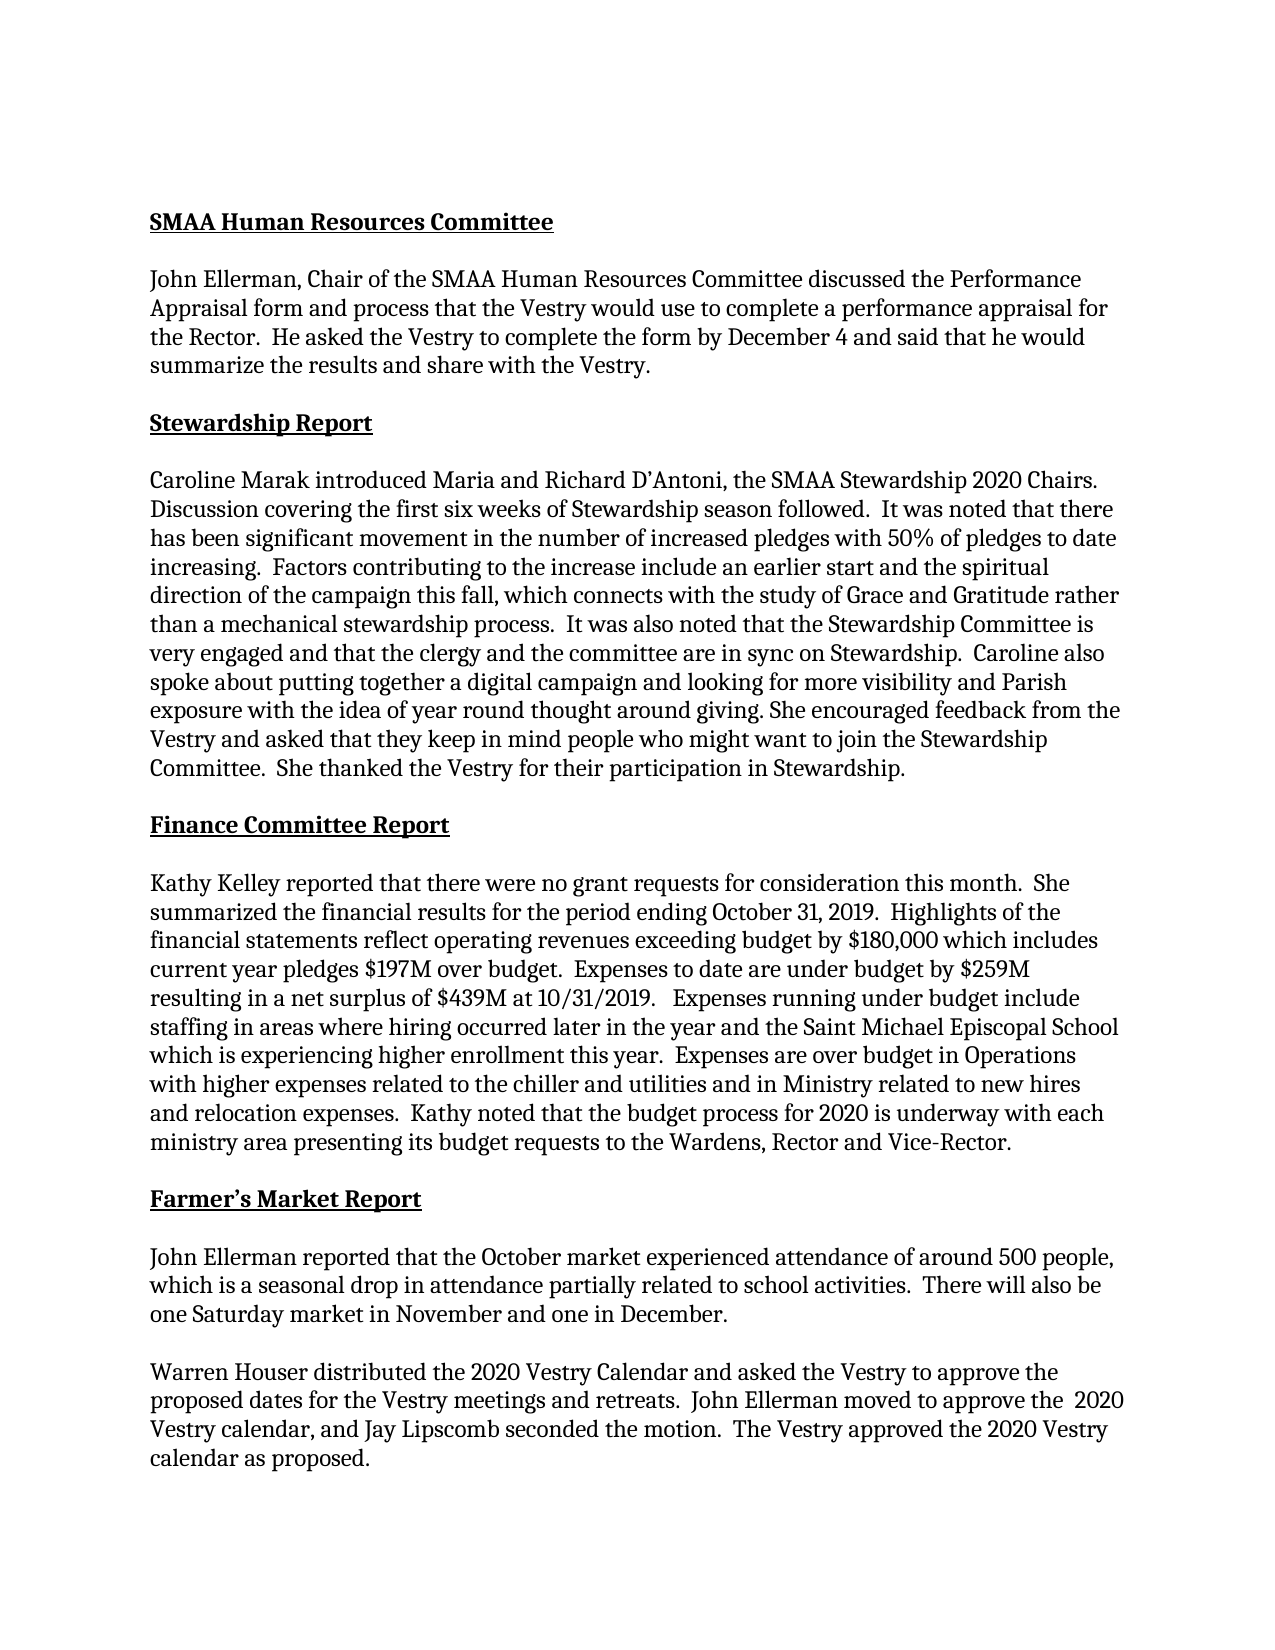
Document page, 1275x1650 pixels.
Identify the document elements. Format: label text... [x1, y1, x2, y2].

text Finance Committee Report [150, 811, 1125, 840]
text SMAA Human Resources Committee [150, 207, 1125, 236]
text Warren Houser distributed the 2020 Vestry Calendar and asked the Vestry to approve the proposed dates for the Vestry meetings and retreats. John Ellerman moved to approve the 2020 Vestry calendar, and Jay Lipscomb seconded the motion. The Vestry approved the 2020 Vestry calendar as proposed. [150, 1357, 1125, 1472]
text Caroline Marak introduced Maria and Richard D’Antoni, the SMAA Stewardship 2020 Chairs. Discussion covering the first six weeks of Stewardship season followed. It was noted that there has been significant movement in the number of increased pledges with 50% of pledges to date increasing. Factors contributing to the increase include an earlier start and the spiritual direction of the campaign this fall, which connects with the study of Grace and Gratitude rather than a mechanical stewardship process. It was also noted that the Stewardship Committee is very engaged and that the clergy and the committee are in sync on Stewardship. Caroline also spoke about putting together a digital campaign and looking for more visibility and Parish exposure with the idea of year round thought around giving. She encouraged feedback from the Vestry and asked that they keep in mind people who might want to join the Stewardship Committee. She thanked the Vestry for their participation in Stewardship. [150, 466, 1125, 782]
text John Ellerman, Chair of the SMAA Human Resources Committee discussed the Performance Appraisal form and process that the Vestry would use to complete a performance appraisal for the Rector. He asked the Vestry to complete the form by December 4 and said that he would summarize the results and share with the Vestry. [150, 265, 1125, 380]
text Kathy Kelley reported that there were no grant requests for consideration this month. She summarized the financial results for the period ending October 31, 2019. Highlights of the financial statements reflect operating revenues exceeding budget by $180,000 which includes current year pledges $197M over budget. Expenses to date are under budget by $259M resulting in a net surplus of $439M at 10/31/2019. Expenses running under budget include staffing in areas where hiring occurred later in the year and the Saint Michael Episcopal School which is experiencing higher enrollment this year. Expenses are over budget in Operations with higher expenses related to the chiller and utilities and in Ministry related to new hires and relocation expenses. Kathy noted that the budget process for 2020 is underway with each ministry area presenting its budget requests to the Wardens, Rector and Vice-Rector. [150, 869, 1125, 1156]
text Farmer’s Market Report [150, 1185, 1125, 1214]
text John Ellerman reported that the October market experienced attendance of around 500 people, which is a seasonal drop in attendance partially related to school activities. There will also be one Saturday market in November and one in December. [150, 1242, 1125, 1329]
text Stewardship Report [150, 409, 1125, 437]
